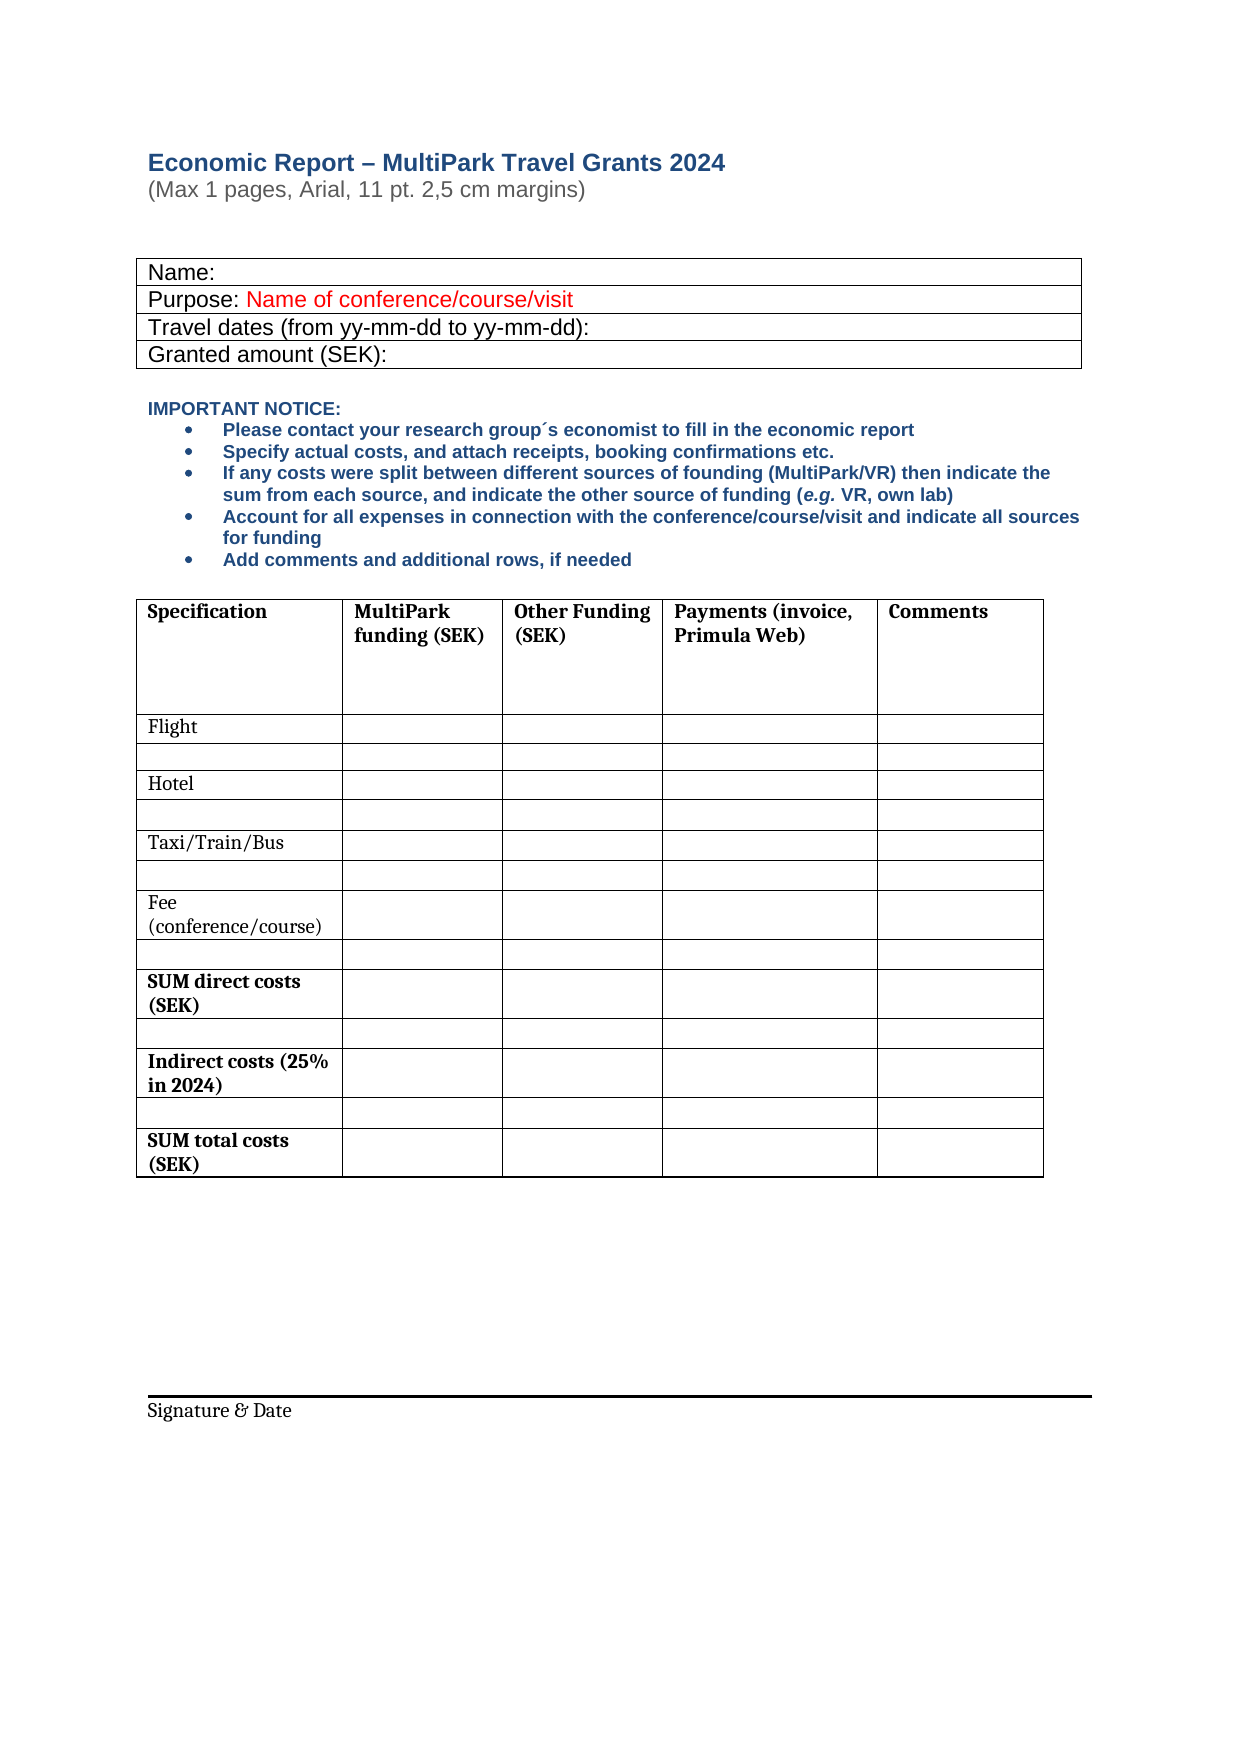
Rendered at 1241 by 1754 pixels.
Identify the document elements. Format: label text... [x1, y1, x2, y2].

table_cell [878, 970, 1043, 1018]
list Please contact your research group´s economist to fill in the economic report [185, 419, 1092, 441]
table_cell [503, 1019, 662, 1048]
table_cell [343, 1049, 502, 1097]
table_cell Fee (conference/course) [137, 891, 342, 939]
table_header MultiPark funding (SEK) [343, 600, 502, 714]
table_cell [343, 1129, 502, 1176]
table_cell [878, 800, 1043, 829]
table_cell [343, 1019, 502, 1048]
table_cell [878, 1019, 1043, 1048]
table_cell [137, 1019, 342, 1048]
table_cell [878, 1049, 1043, 1097]
list Add comments and additional rows, if needed [185, 549, 1092, 570]
table_cell SUM direct costs (SEK) [137, 970, 342, 1018]
table_cell [663, 1049, 877, 1097]
table_cell [343, 970, 502, 1018]
table_cell [137, 1098, 342, 1127]
table_cell [878, 744, 1043, 770]
list Account for all expenses in connection with the conference/course/visit and indicate all sources for funding [185, 505, 1092, 549]
table_cell [503, 940, 662, 969]
text (Max 1 pages, Arial, 11 pt. 2,5 cm margins) [148, 176, 1092, 203]
table_cell [663, 1098, 877, 1127]
table_header Payments (invoice, Primula Web) [663, 600, 877, 714]
table_cell Granted amount (SEK): [137, 341, 1081, 367]
table_cell [663, 970, 877, 1018]
table_cell [663, 1019, 877, 1048]
table_cell [137, 800, 342, 829]
table_cell [663, 891, 877, 939]
table_cell [663, 861, 877, 890]
table_header Specification [137, 600, 342, 714]
table_header Name: [137, 259, 1081, 285]
table_cell [878, 861, 1043, 890]
table_cell [878, 891, 1043, 939]
table_cell [503, 831, 662, 860]
table_cell [137, 940, 342, 969]
table_cell [878, 715, 1043, 743]
table_cell [663, 940, 877, 969]
table_cell [343, 861, 502, 890]
table_cell [137, 861, 342, 890]
table_cell [343, 1098, 502, 1127]
list Specify actual costs, and attach receipts, booking confirmations etc. [185, 441, 1092, 462]
table_cell [503, 715, 662, 743]
table_cell [878, 1098, 1043, 1127]
table_cell Travel dates (from yy-mm-dd to yy-mm-dd): [137, 314, 1081, 340]
table_cell [503, 861, 662, 890]
table_cell [663, 744, 877, 770]
table_cell SUM total costs (SEK) [137, 1129, 342, 1176]
table_cell [878, 940, 1043, 969]
table_cell Indirect costs (25% in 2024) [137, 1049, 342, 1097]
table_cell [343, 940, 502, 969]
table_cell [137, 744, 342, 770]
table_cell [343, 744, 502, 770]
table_cell [663, 1129, 877, 1176]
table_cell [663, 831, 877, 860]
table_cell [503, 744, 662, 770]
table_cell [343, 800, 502, 829]
table_header Other Funding (SEK) [503, 600, 662, 714]
table_cell [878, 1129, 1043, 1176]
table_cell [503, 1098, 662, 1127]
table_cell [503, 970, 662, 1018]
table_cell Purpose: Name of conference/course/visit [137, 286, 1081, 313]
table_cell [663, 800, 877, 829]
text Signature & Date [148, 1398, 1092, 1422]
table_cell Taxi/Train/Bus [137, 831, 342, 860]
table_cell [343, 831, 502, 860]
table_cell [663, 715, 877, 743]
table_cell [343, 891, 502, 939]
table_cell Hotel [137, 771, 342, 799]
table_cell [503, 1049, 662, 1097]
table_cell [503, 800, 662, 829]
table_cell [343, 715, 502, 743]
text Economic Report – MultiPark Travel Grants 2024 [148, 148, 1092, 176]
text IMPORTANT NOTICE: [148, 397, 1092, 419]
table_cell [663, 771, 877, 799]
table_cell [503, 1129, 662, 1176]
table_cell [878, 771, 1043, 799]
table_header Comments [878, 600, 1043, 714]
table_cell [878, 831, 1043, 860]
table_cell [503, 891, 662, 939]
table_cell [503, 771, 662, 799]
list If any costs were split between different sources of founding (MultiPark/VR) then indicate the sum from each source, and indicate the other source of funding (e.g. VR, own lab) [185, 462, 1092, 505]
table_cell Flight [137, 715, 342, 743]
table_cell [343, 771, 502, 799]
